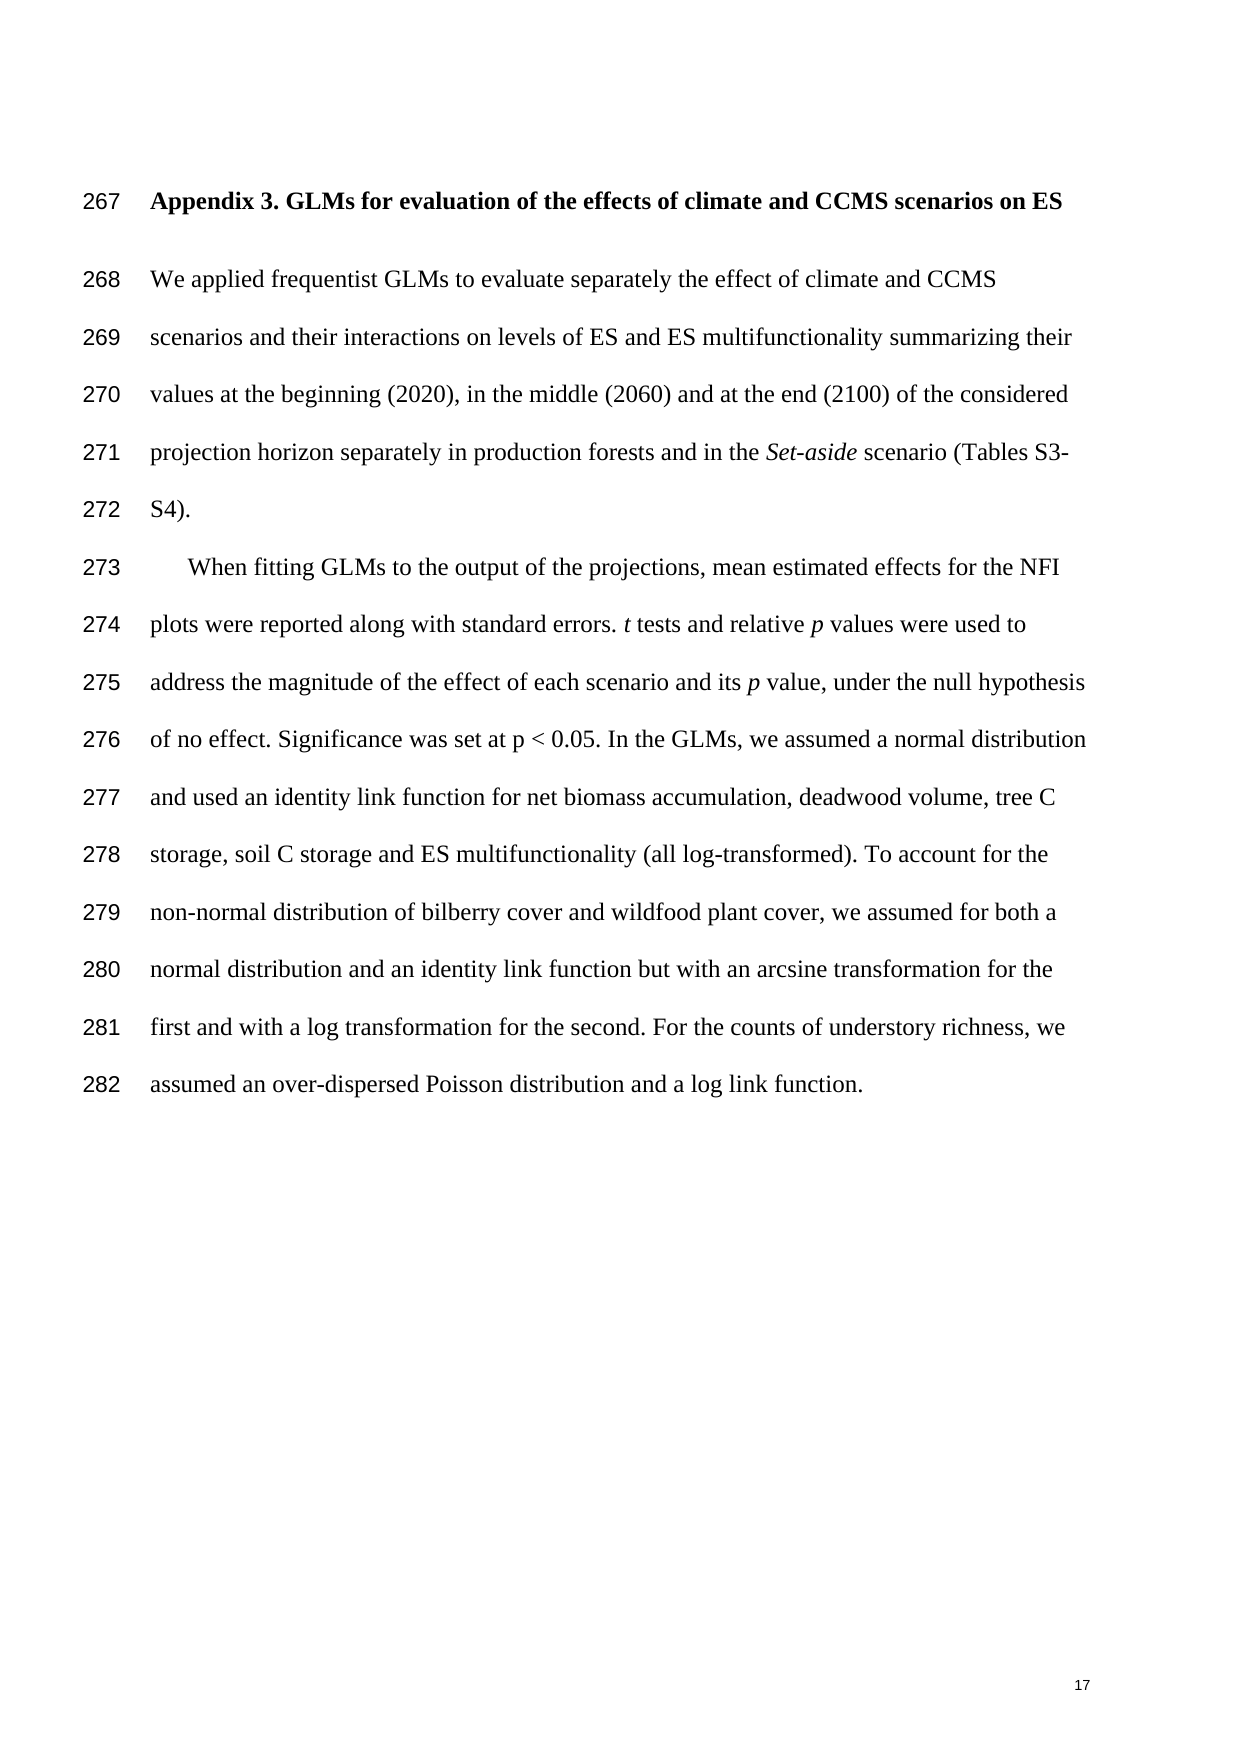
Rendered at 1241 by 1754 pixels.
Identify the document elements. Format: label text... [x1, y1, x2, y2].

text Appendix 3. GLMs for evaluation of the effects of climate and CCMS scenarios on ES [150, 186, 1090, 215]
list When fitting GLMs to the output of the projections, mean estimated effects for the NFI plots were reported along with standard errors. t tests and relative p values were used to address the magnitude of the effect of each scenario and its p value, under the null hypothesis of no effect. Significance was set at p < 0.05. In the GLMs, we assumed a normal distribution and used an identity link function for net biomass accumulation, deadwood volume, tree C storage, soil C storage and ES multifunctionality (all log-transformed). To account for the non-normal distribution of bilberry cover and wildfood plant cover, we assumed for both a normal distribution and an identity link function but with an arcsine transformation for the first and with a log transformation for the second. For the counts of understory richness, we assumed an over-dispersed Poisson distribution and a log link function. [150, 552, 1090, 1098]
list We applied frequentist GLMs to evaluate separately the effect of climate and CCMS scenarios and their interactions on levels of ES and ES multifunctionality summarizing their values at the beginning (2020), in the middle (2060) and at the end (2100) of the considered projection horizon separately in production forests and in the Set-aside scenario (Tables S3-S4). [150, 264, 1090, 523]
